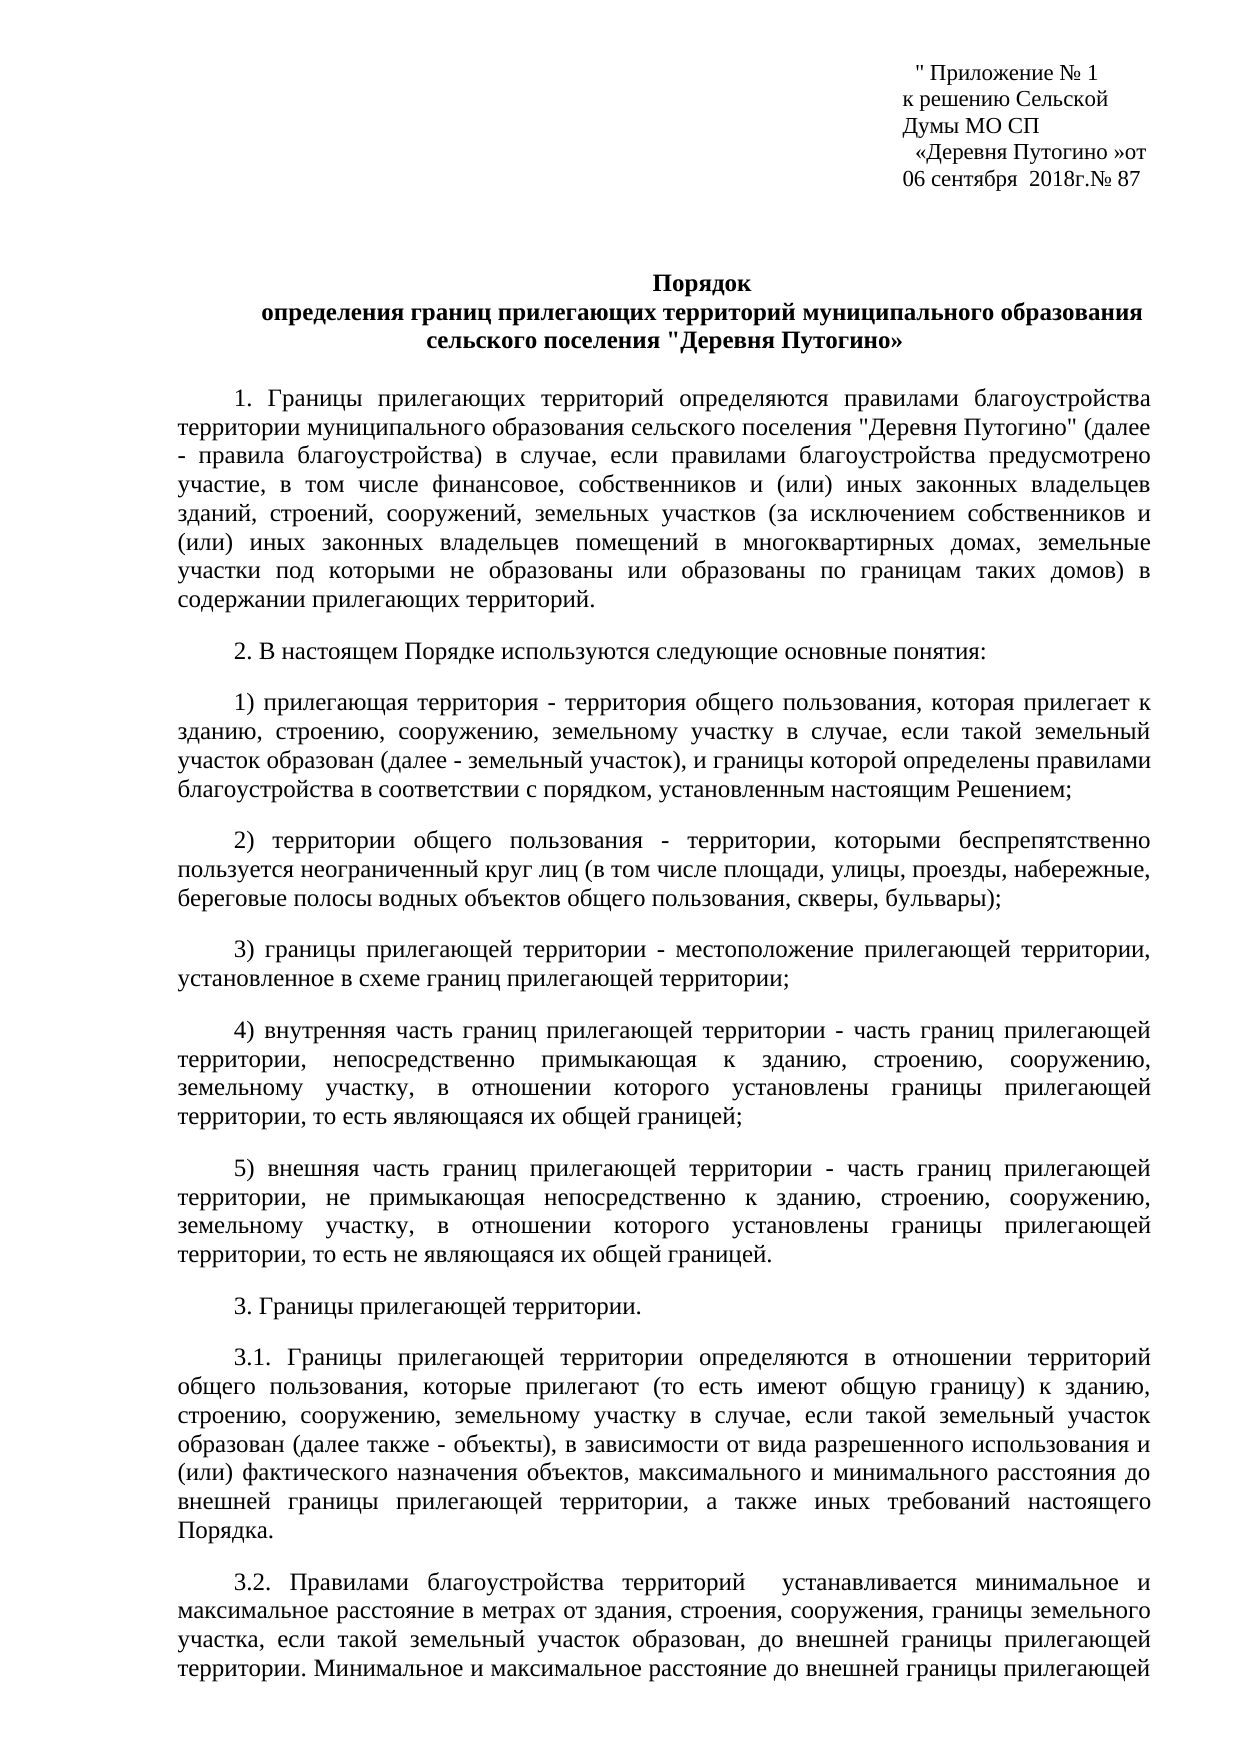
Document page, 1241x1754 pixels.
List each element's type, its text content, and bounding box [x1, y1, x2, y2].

text 5) внешняя часть границ прилегающей территории - часть границ прилегающей территории, не примыкающая непосредственно к зданию, строению, сооружению, земельному участку, в отношении которого установлены границы прилегающей территории, то есть не являющаяся их общей границей. [177, 1153, 1152, 1268]
text определения границ прилегающих территорий муниципального образования сельского поселения "Деревня Путогино» [177, 297, 1152, 354]
text 3. Границы прилегающей территории. [177, 1291, 1152, 1319]
text 1) прилегающая территория - территория общего пользования, которая прилегает к зданию, строению, сооружению, земельному участку в случае, если такой земельный участок образован (далее - земельный участок), и границы которой определены правилами благоустройства в соответствии с порядком, установленным настоящим Решением; [177, 687, 1152, 802]
title " Приложение № 1 к решению Сельской Думы МО СП [902, 59, 1152, 138]
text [177, 1567, 1152, 1682]
text 2. В настоящем Порядке используются следующие основные понятия: [177, 636, 1152, 664]
text 1. Границы прилегающих территорий определяются правилами благоустройства территории муниципального образования сельского поселения "Деревня Путогино" (далее - правила благоустройства) в случае, если правилами благоустройства предусмотрено участие, в том числе финансовое, собственников и (или) иных законных владельцев зданий, строений, сооружений, земельных участков (за исключением собственников и (или) иных законных владельцев помещений в многоквартирных домах, земельные участки под которыми не образованы или образованы по границам таких домов) в содержании прилегающих территорий. [177, 383, 1152, 613]
title «Деревня Путогино »от 06 сентября 2018г.№ 87 [902, 138, 1152, 191]
text Порядок [177, 268, 1152, 297]
text 3) границы прилегающей территории - местоположение прилегающей территории, установленное в схеме границ прилегающей территории; [177, 934, 1152, 992]
text 2) территории общего пользования - территории, которыми беспрепятственно пользуется неограниченный круг лиц (в том числе площади, улицы, проезды, набережные, береговые полосы водных объектов общего пользования, скверы, бульвары); [177, 825, 1152, 912]
text 4) внутренняя часть границ прилегающей территории - часть границ прилегающей территории, непосредственно примыкающая к зданию, строению, сооружению, земельному участку, в отношении которого установлены границы прилегающей территории, то есть являющаяся их общей границей; [177, 1015, 1152, 1130]
text 3.1. Границы прилегающей территории определяются в отношении территорий общего пользования, которые прилегают (то есть имеют общую границу) к зданию, строению, сооружению, земельному участку в случае, если такой земельный участок образован (далее также - объекты), в зависимости от вида разрешенного использования и (или) фактического назначения объектов, максимального и минимального расстояния до внешней границы прилегающей территории, а также иных требований настоящего Порядка. [177, 1342, 1152, 1544]
